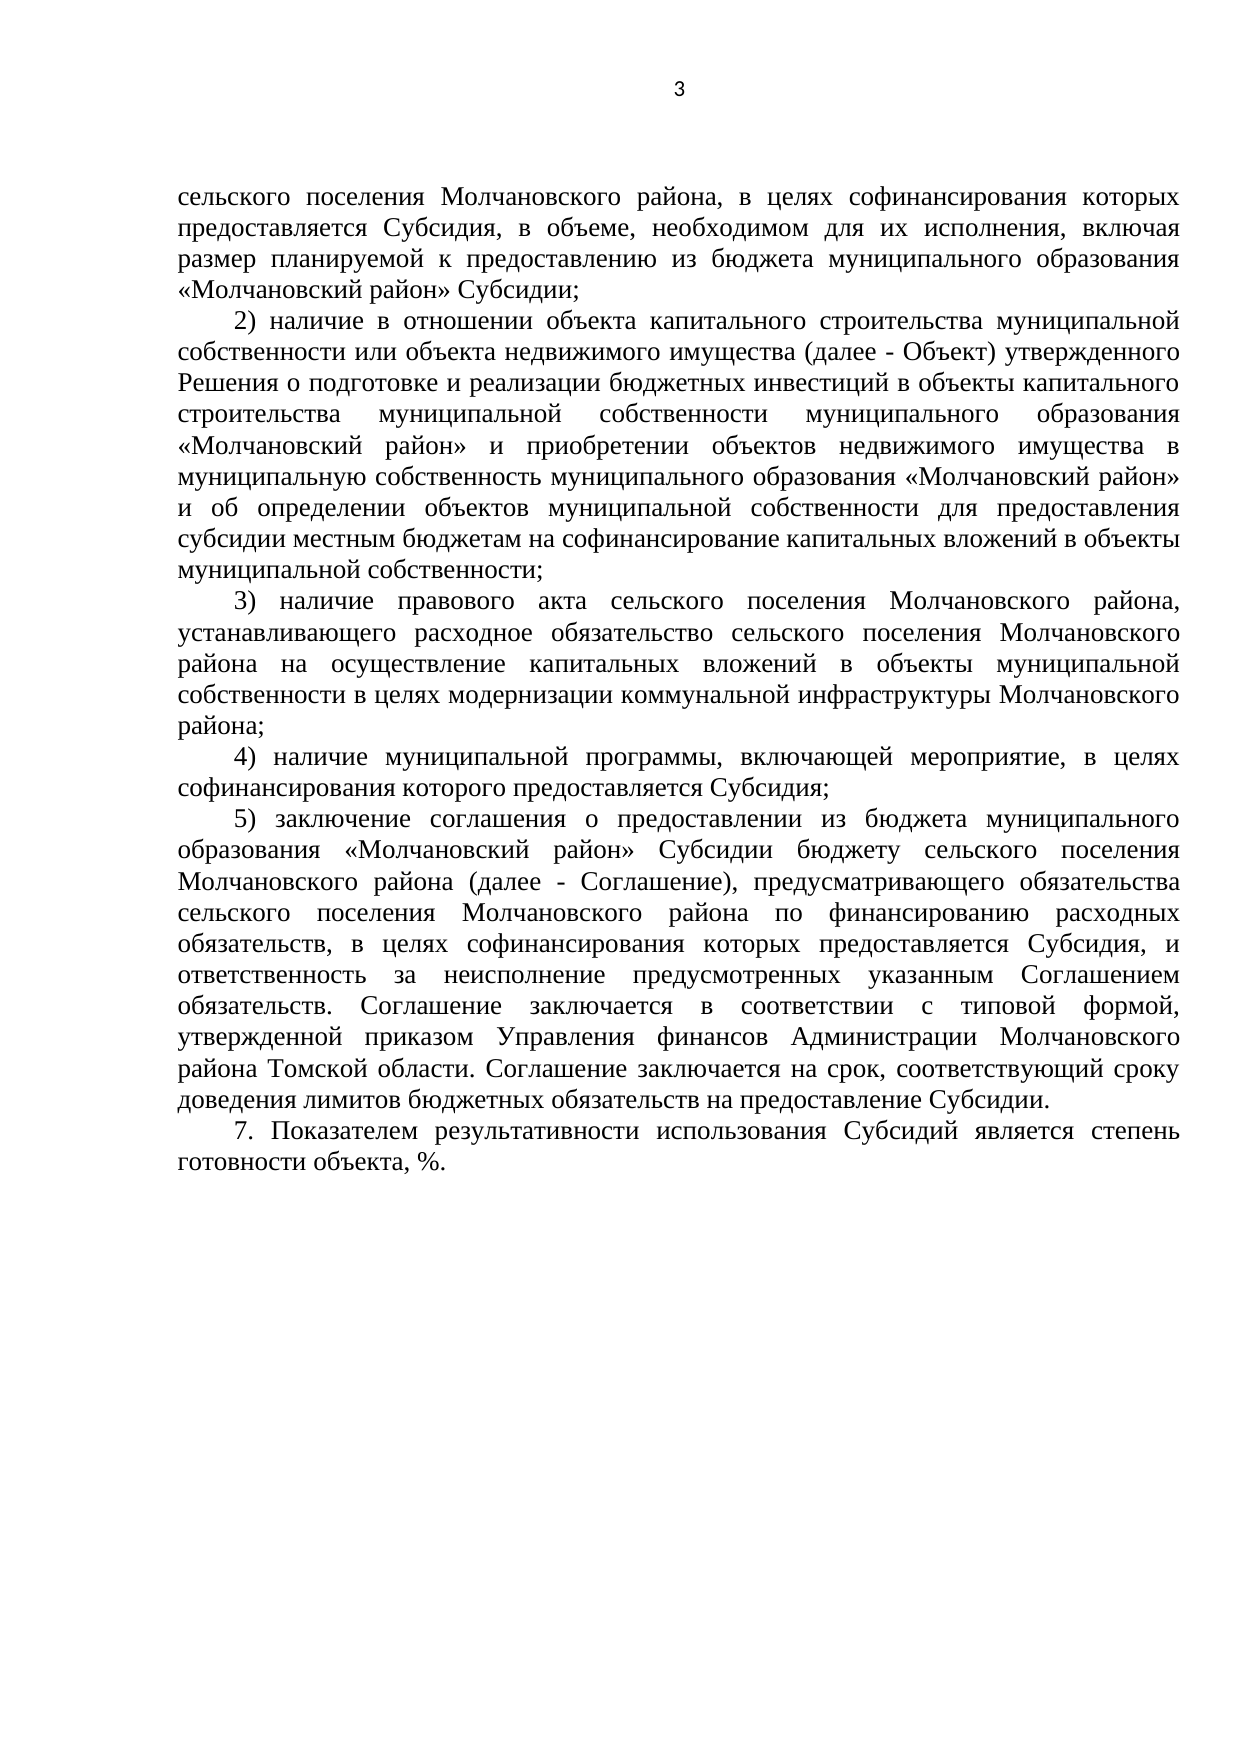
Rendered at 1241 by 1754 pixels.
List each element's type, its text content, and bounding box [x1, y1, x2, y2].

text 5) заключение соглашения о предоставлении из бюджета муниципального образования «Молчановский район» Субсидии бюджету сельского поселения Молчановского района (далее - Соглашение), предусматривающего обязательства сельского поселения Молчановского района по финансированию расходных обязательств, в целях софинансирования которых предоставляется Субсидия, и ответственность за неисполнение предусмотренных указанным Соглашением обязательств. Соглашение заключается в соответствии с типовой формой, утвержденной приказом Управления финансов Администрации Молчановского района Томской области. Соглашение заключается на срок, соответствующий сроку доведения лимитов бюджетных обязательств на предоставление Субсидии. [177, 802, 1181, 1114]
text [177, 179, 1181, 304]
text 2) наличие в отношении объекта капитального строительства муниципальной собственности или объекта недвижимого имущества (далее - Объект) утвержденного Решения о подготовке и реализации бюджетных инвестиций в объекты капитального строительства муниципальной собственности муниципального образования «Молчановский район» и приобретении объектов недвижимого имущества в муниципальную собственность муниципального образования «Молчановский район» и об определении объектов муниципальной собственности для предоставления субсидии местным бюджетам на софинансирование капитальных вложений в объекты муниципальной собственности; [177, 304, 1181, 584]
text 4) наличие муниципальной программы, включающей мероприятие, в целях софинансирования которого предоставляется Субсидия; [177, 740, 1181, 802]
text 7. Показателем результативности использования Субсидий является степень готовности объекта, %. [177, 1114, 1181, 1176]
text 3) наличие правового акта сельского поселения Молчановского района, устанавливающего расходное обязательство сельского поселения Молчановского района на осуществление капитальных вложений в объекты муниципальной собственности в целях модернизации коммунальной инфраструктуры Молчановского района; [177, 584, 1181, 740]
